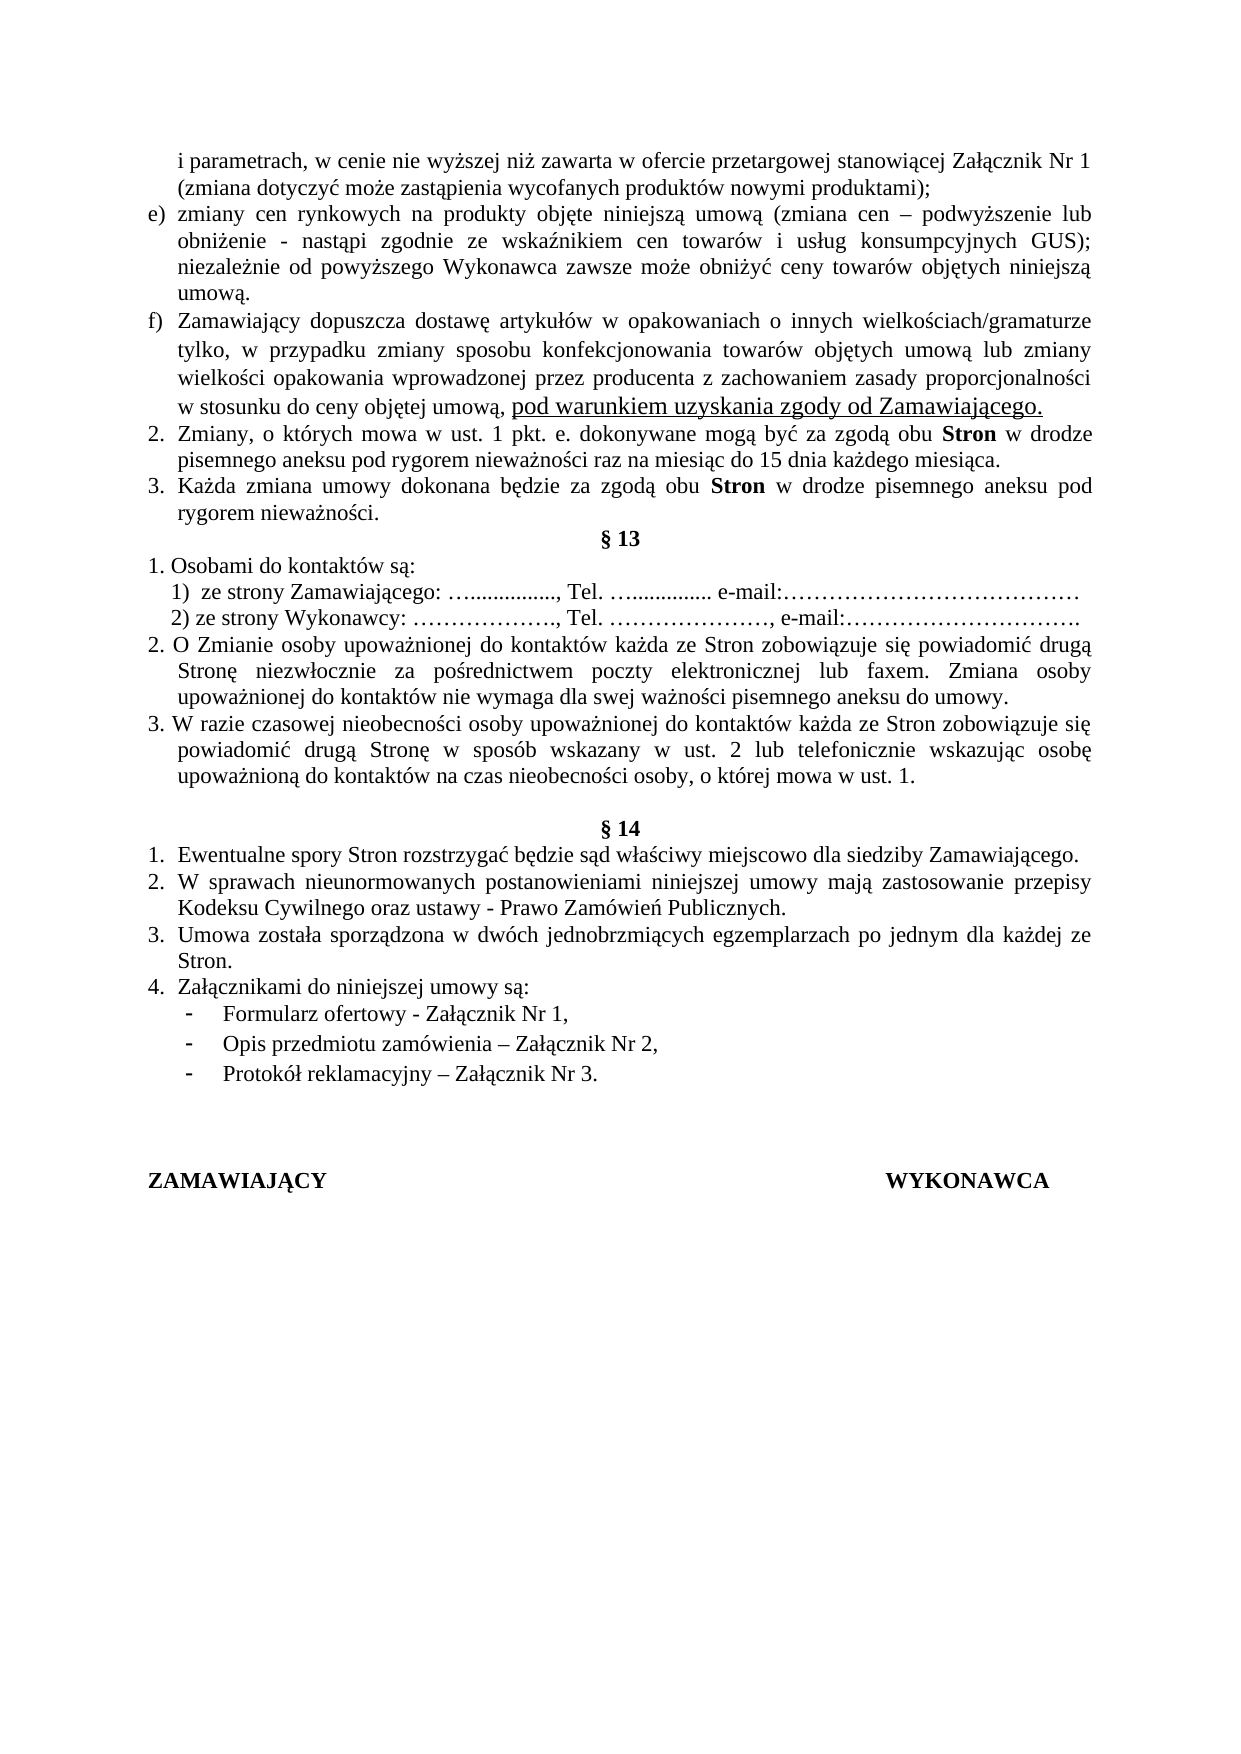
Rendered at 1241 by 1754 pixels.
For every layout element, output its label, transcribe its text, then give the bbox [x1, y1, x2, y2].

text 1) ze strony Zamawiającego: …..............., Tel. ….............. e-mail:………………………………… [148, 578, 1093, 604]
list Zamawiający dopuszcza dostawę artykułów w opakowaniach o innych wielkościach/gramaturze tylko, w przypadku zmiany sposobu konfekcjonowania towarów objętych umową lub zmiany wielkości opakowania wprowadzonej przez producenta z zachowaniem zasady proporcjonalności w stosunku do ceny objętej umową, pod warunkiem uzyskania zgody od Zamawiającego. [148, 306, 1093, 420]
text § 13 [148, 525, 1093, 552]
list Zmiany, o których mowa w ust. 1 pkt. e. dokonywane mogą być za zgodą obu Stron w drodze pisemnego aneksu pod rygorem nieważności raz na miesiąc do 15 dnia każdego miesiąca. [148, 420, 1093, 473]
list Protokół reklamacyjny – Załącznik Nr 3. [185, 1060, 1093, 1086]
list Każda zmiana umowy dokonana będzie za zgodą obu Stron w drodze pisemnego aneksu pod rygorem nieważności. [148, 473, 1093, 525]
list zmiany cen rynkowych na produkty objęte niniejszą umową (zmiana cen – podwyższenie lub obniżenie - nastąpi zgodnie ze wskaźnikiem cen towarów i usług konsumpcyjnych GUS); niezależnie od powyższego Wykonawca zawsze może obniżyć ceny towarów objętych niniejszą umową. [148, 200, 1093, 306]
list Umowa została sporządzona w dwóch jednobrzmiących egzemplarzach po jednym dla każdej ze Stron. [148, 921, 1093, 973]
text 2) ze strony Wykonawcy: ………………., Tel. …………………, e-mail:…………………………. [148, 604, 1093, 631]
list W sprawach nieunormowanych postanowieniami niniejszej umowy mają zastosowanie przepisy Kodeksu Cywilnego oraz ustawy - Prawo Zamówień Publicznych. [148, 868, 1093, 921]
text § 14 [148, 815, 1093, 842]
list Formularz ofertowy - Załącznik Nr 1, [185, 1000, 1093, 1026]
text 3. W razie czasowej nieobecności osoby upoważnionej do kontaktów każda ze Stron zobowiązuje się powiadomić drugą Stronę w sposób wskazany w ust. 2 lub telefonicznie wskazując osobę upoważnioną do kontaktów na czas nieobecności osoby, o której mowa w ust. 1. [148, 710, 1093, 789]
text ZAMAWIAJĄCY WYKONAWCA [148, 1167, 1093, 1193]
list Opis przedmiotu zamówienia – Załącznik Nr 2, [185, 1030, 1093, 1056]
text 2. O Zmianie osoby upoważnionej do kontaktów każda ze Stron zobowiązuje się powiadomić drugą Stronę niezwłocznie za pośrednictwem poczty elektronicznej lub faxem. Zmiana osoby upoważnionej do kontaktów nie wymaga dla swej ważności pisemnego aneksu do umowy. [148, 631, 1093, 710]
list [148, 148, 1093, 200]
text 1. Osobami do kontaktów są: [148, 552, 1093, 578]
list Ewentualne spory Stron rozstrzygać będzie sąd właściwy miejscowo dla siedziby Zamawiającego. [148, 842, 1093, 868]
list Załącznikami do niniejszej umowy są: [148, 973, 1093, 1000]
